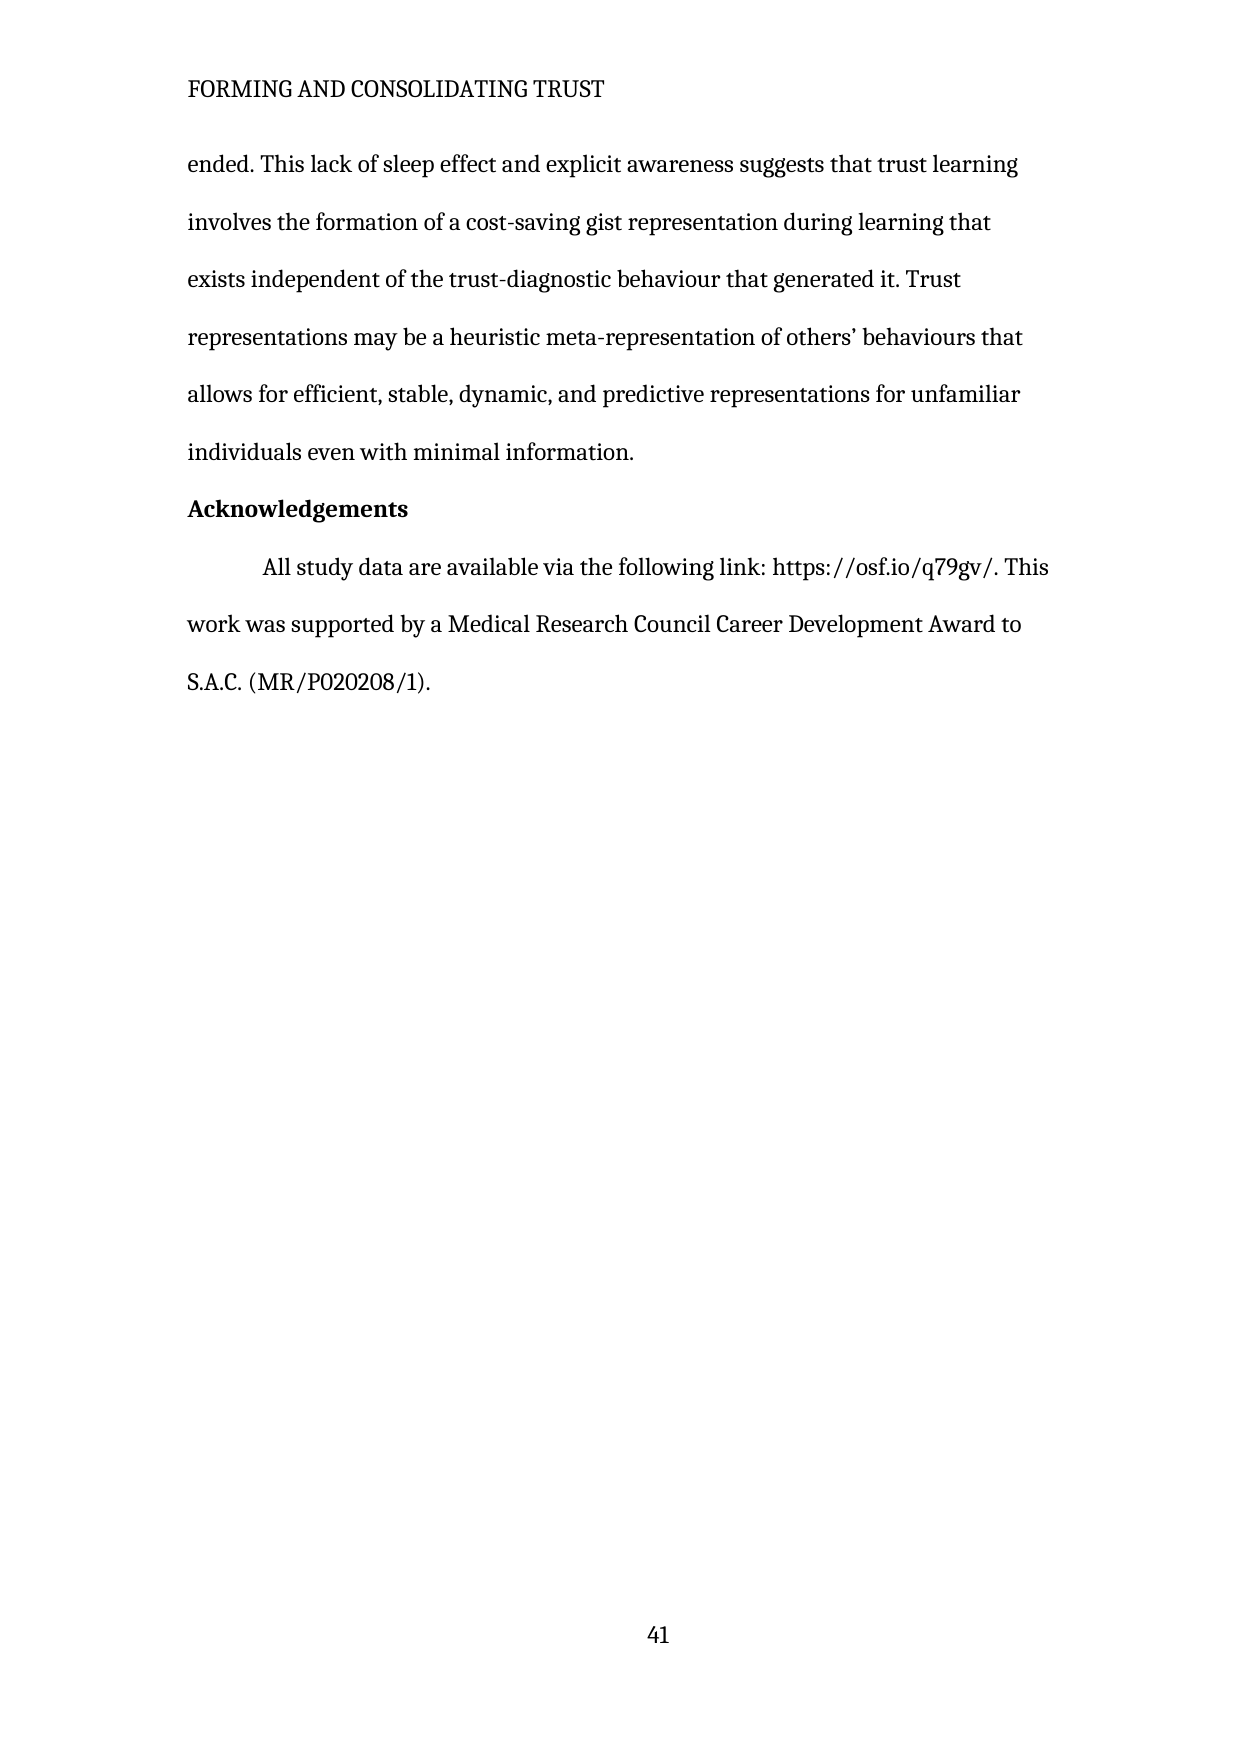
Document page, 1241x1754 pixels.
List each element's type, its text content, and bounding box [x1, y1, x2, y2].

text All study data are available via the following link: https://osf.io/q79gv/. This work was supported by a Medical Research Council Career Development Award to S.A.C. (MR/P020208/1). [187, 552, 1053, 696]
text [187, 150, 1053, 466]
subtitle Acknowledgements [187, 495, 1053, 524]
